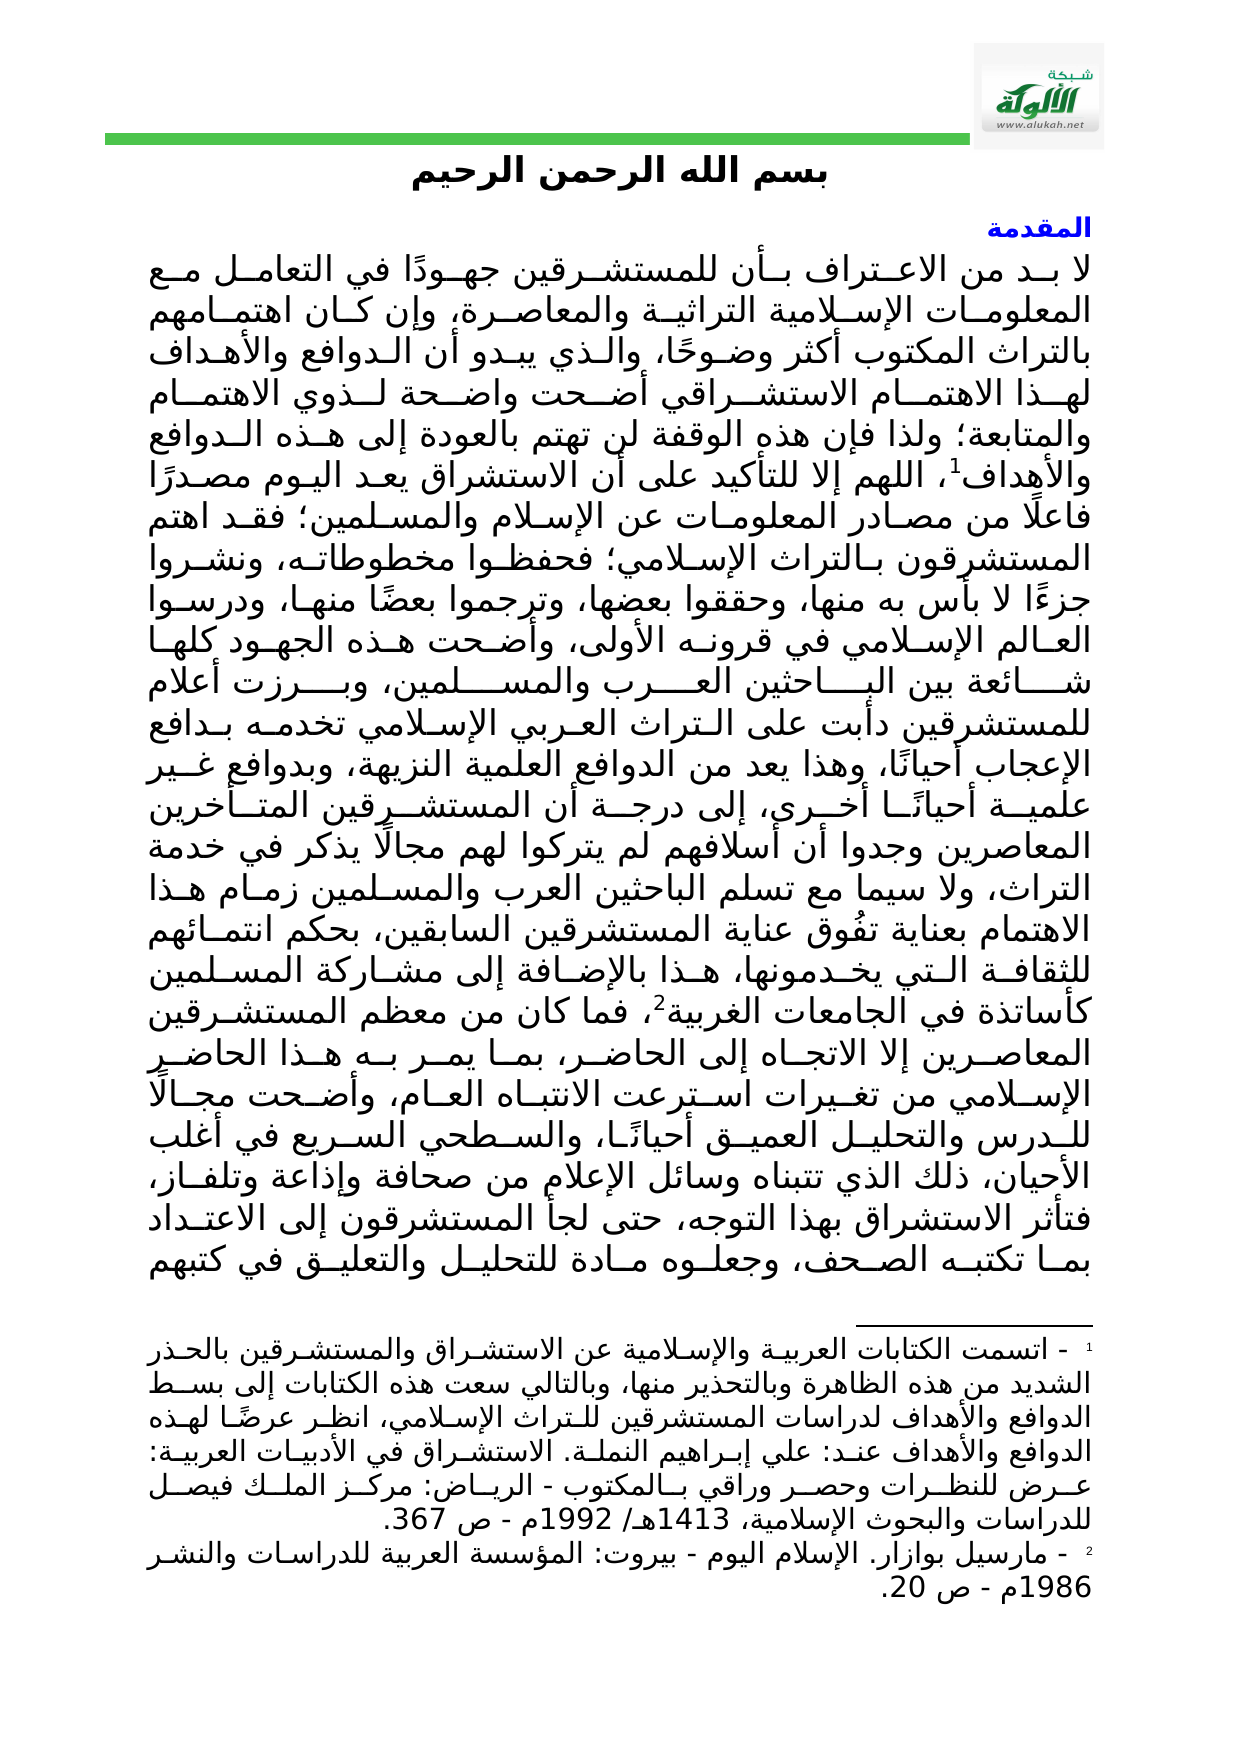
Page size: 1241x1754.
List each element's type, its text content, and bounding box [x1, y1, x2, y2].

subtitle المقدمة [148, 212, 1092, 244]
subtitle بسم الله الرحمن الرحيم [148, 150, 1092, 191]
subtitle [148, 248, 1092, 1279]
